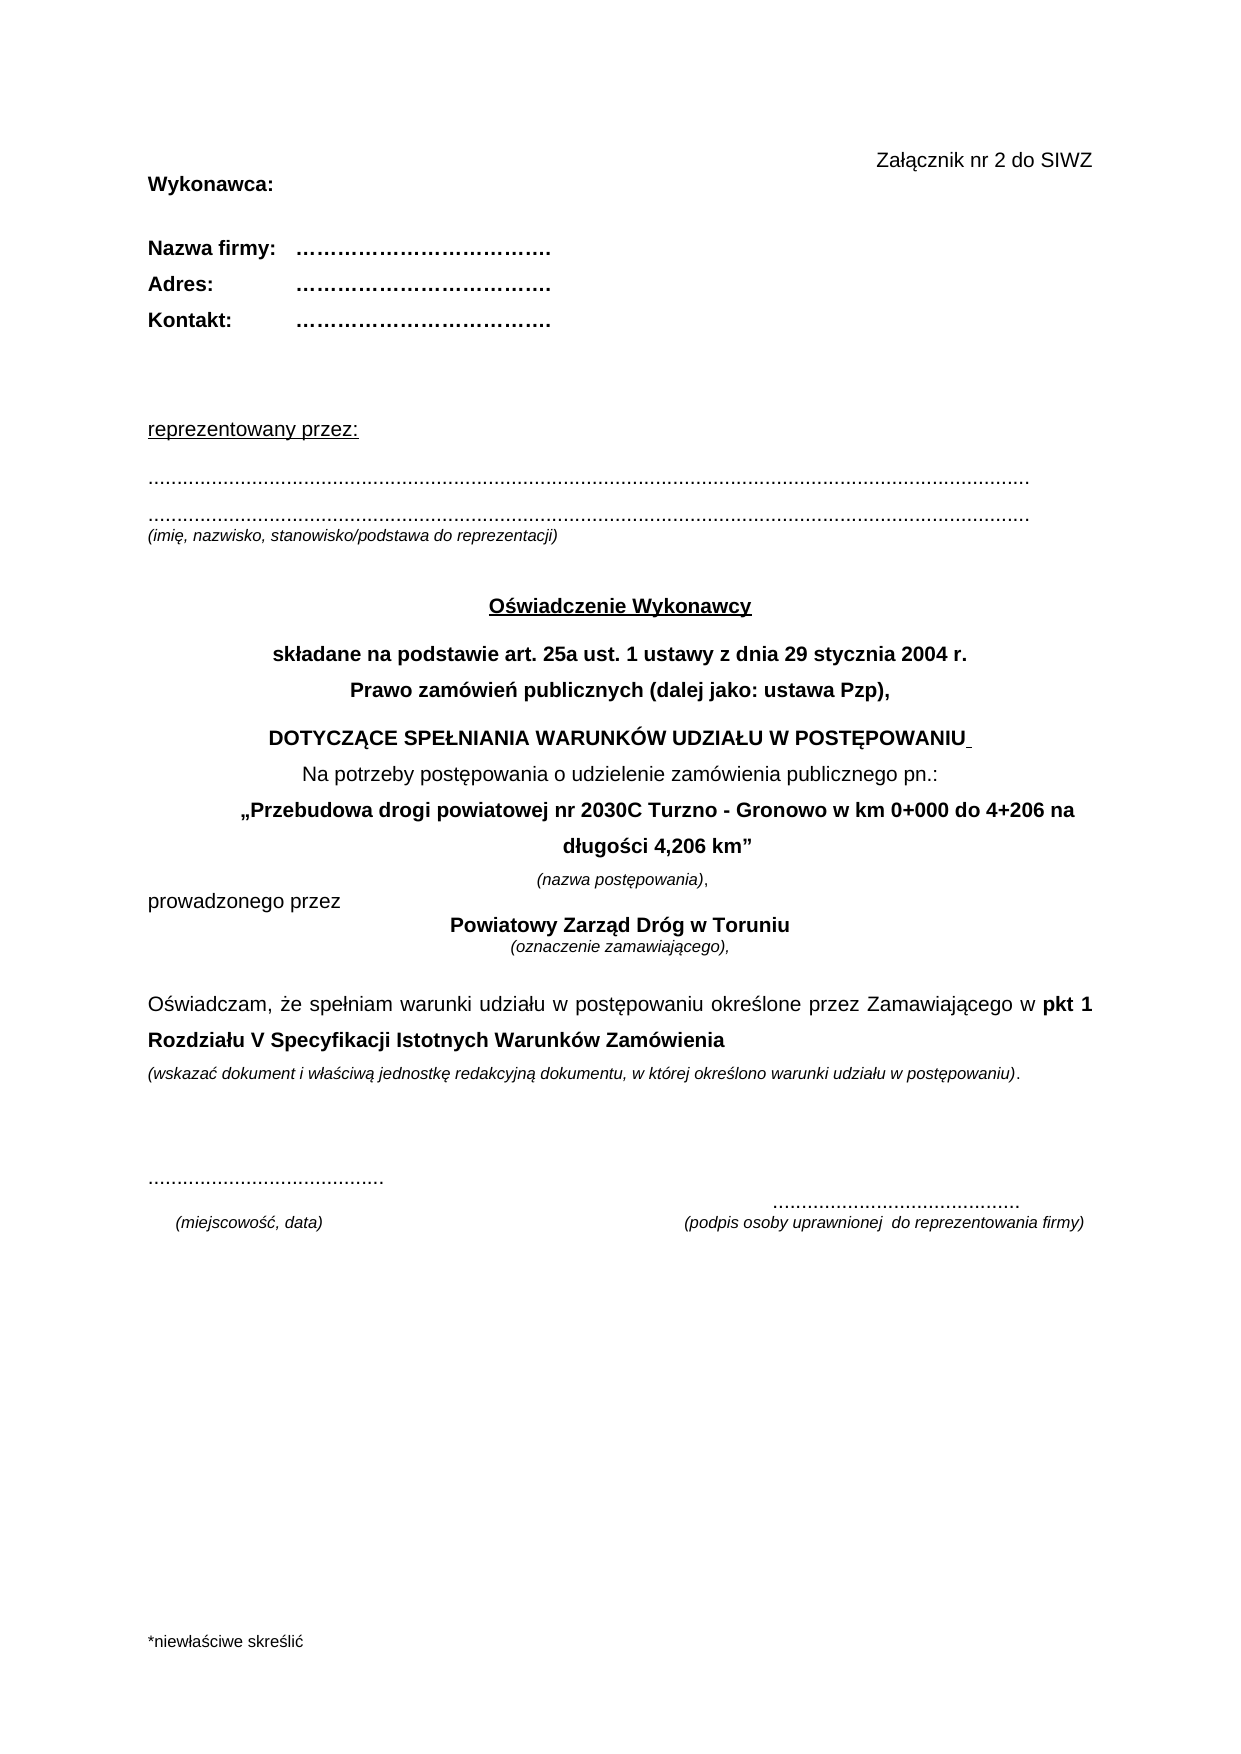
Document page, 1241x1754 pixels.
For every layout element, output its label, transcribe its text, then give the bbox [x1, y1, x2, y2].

text składane na podstawie art. 25a ust. 1 ustawy z dnia 29 stycznia 2004 r. [148, 642, 1093, 666]
text reprezentowany przez: [148, 417, 1093, 441]
text Adres: ………………………………. [148, 272, 1093, 296]
text (wskazać dokument i właściwą jednostkę redakcyjną dokumentu, w której określono warunki udziału w postępowaniu). [148, 1064, 1093, 1083]
text ......................................................................................................................................................... [148, 465, 1093, 489]
text (imię, nazwisko, stanowisko/podstawa do reprezentacji) [148, 525, 1085, 544]
text Oświadczenie Wykonawcy [148, 593, 1093, 617]
text Powiatowy Zarząd Dróg w Toruniu [148, 913, 1093, 937]
text Nazwa firmy: ………………………………. [148, 236, 1093, 260]
text (nazwa postępowania), [148, 870, 1093, 889]
text Prawo zamówień publicznych (dalej jako: ustawa Pzp), [148, 678, 1093, 702]
text (miejscowość, data) (podpis osoby uprawnionej do reprezentowania firmy) [148, 1213, 1093, 1232]
text Kontakt: ………………………………. [148, 308, 1093, 332]
text ......................................................................................................................................................... [148, 501, 1093, 525]
text DOTYCZĄCE SPEŁNIANIA WARUNKÓW UDZIAŁU W POSTĘPOWANIU Na potrzeby postępowania o udzielenie zamówienia publicznego pn.: [148, 726, 1093, 786]
list „Przebudowa drogi powiatowej nr 2030C Turzno - Gronowo w km 0+000 do 4+206 na długości 4,206 km” [223, 798, 1093, 858]
text Wykonawca: [148, 172, 1093, 196]
text prowadzonego przez [148, 889, 1093, 913]
text Załącznik nr 2 do SIWZ [148, 148, 1093, 172]
text Oświadczam, że spełniam warunki udziału w postępowaniu określone przez Zamawiającego w pkt 1 Rozdziału V Specyfikacji Istotnych Warunków Zamówienia [148, 992, 1093, 1052]
text ......................................... ........................................... [148, 1165, 1093, 1213]
text (oznaczenie zamawiającego), [148, 937, 1093, 956]
